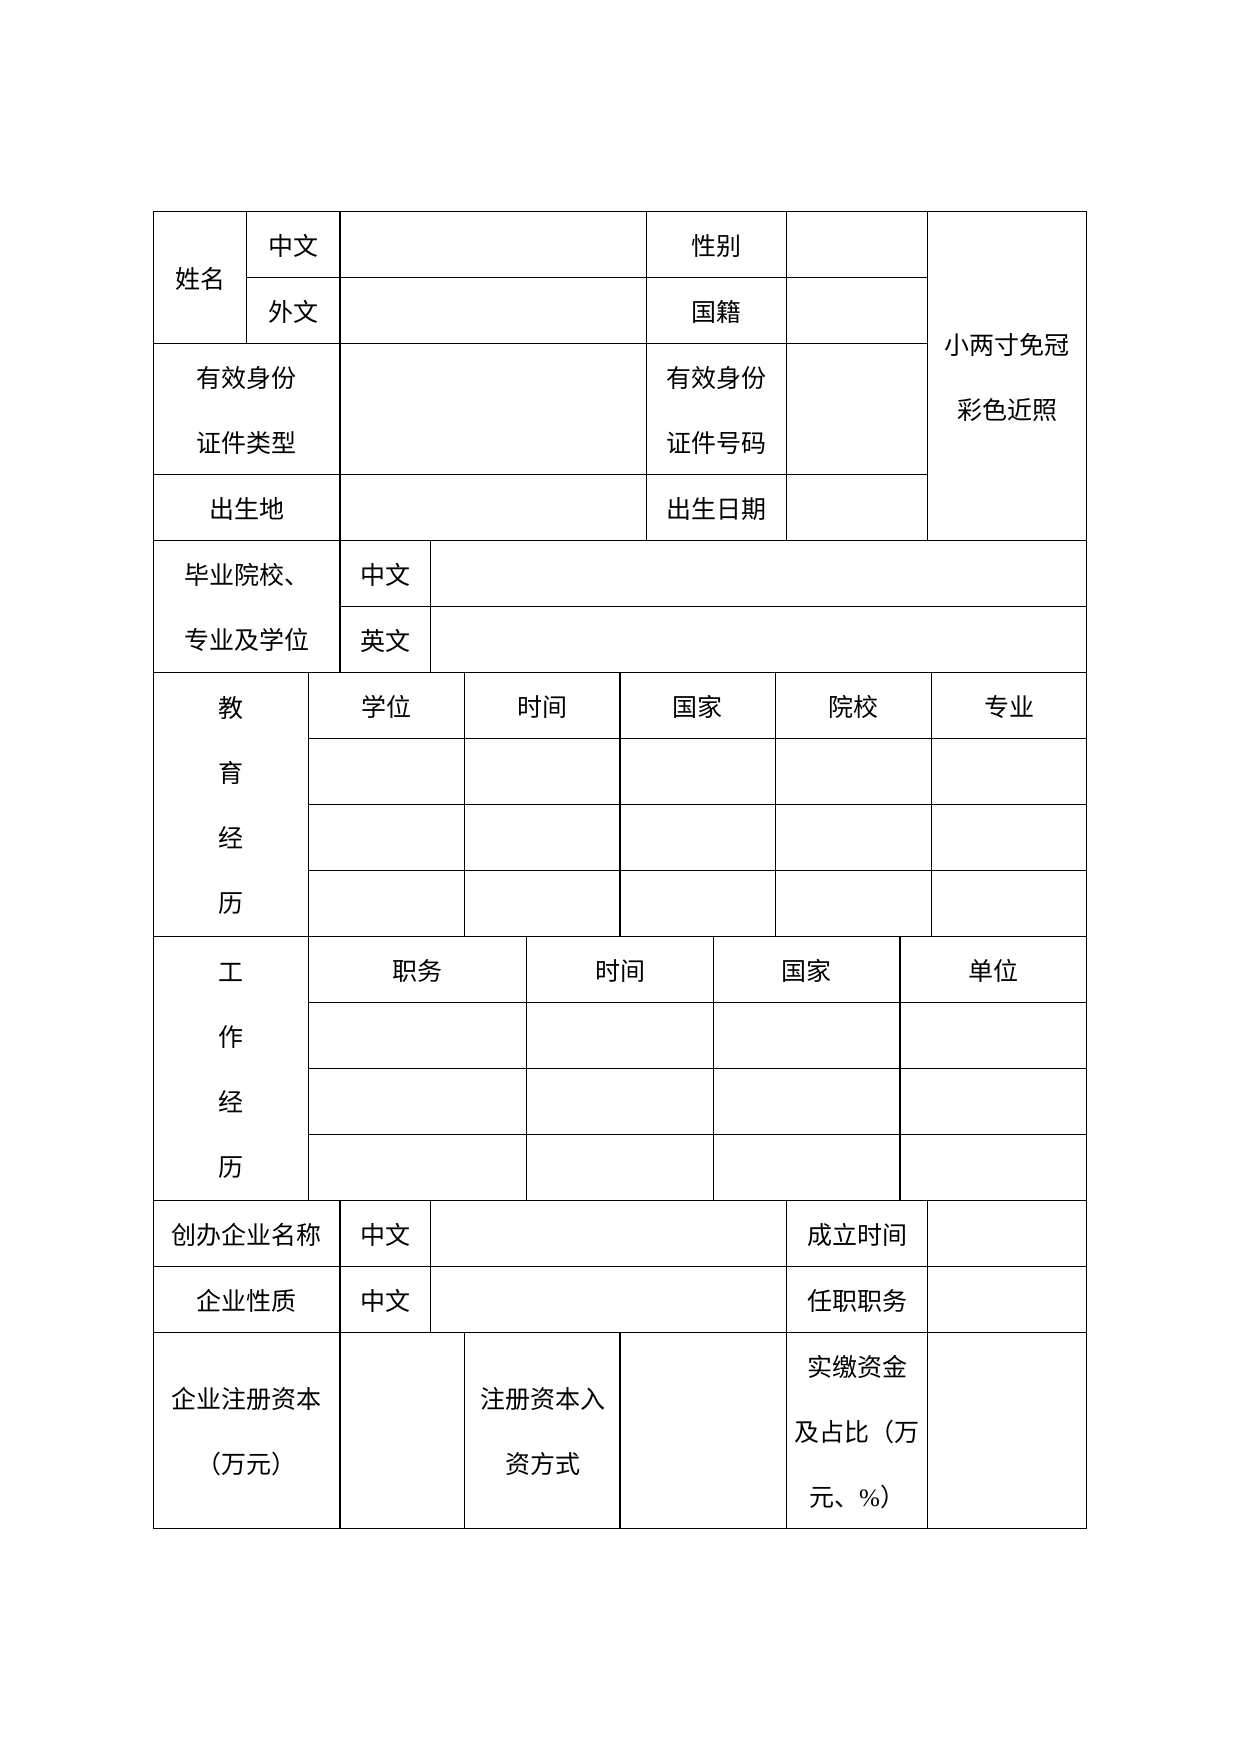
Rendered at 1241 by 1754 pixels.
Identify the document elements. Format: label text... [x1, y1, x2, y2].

table_cell [932, 739, 1086, 804]
table_cell [901, 1135, 1086, 1200]
table_cell [431, 607, 1086, 672]
table_cell [714, 1003, 899, 1068]
table_cell 企业注册资本 （万元） [154, 1333, 339, 1528]
table_header 小两寸免冠 彩色近照 [928, 212, 1086, 540]
table_cell [928, 1201, 1086, 1266]
table_cell 职务 [309, 937, 526, 1002]
table_cell [527, 1069, 713, 1134]
table_cell 国家 [621, 673, 775, 738]
table_cell 单位 [901, 937, 1086, 1002]
table_cell [928, 1333, 1086, 1528]
table_cell [431, 1267, 786, 1332]
table_cell [621, 805, 775, 870]
table_cell [465, 871, 619, 936]
table_cell 中文 [341, 1201, 430, 1266]
table_cell [621, 739, 775, 804]
table_cell 时间 [465, 673, 619, 738]
table_cell [714, 1069, 899, 1134]
table_cell [309, 871, 464, 936]
table_cell 院校 [776, 673, 931, 738]
table_cell [431, 1201, 786, 1266]
table_cell [341, 278, 646, 343]
table_cell 有效身份 证件号码 [647, 344, 786, 474]
table_cell [309, 1003, 526, 1068]
table_cell [465, 805, 619, 870]
table_cell [527, 1135, 713, 1200]
table_cell 时间 [527, 937, 713, 1002]
table_cell [928, 1267, 1086, 1332]
table_cell 工 作 经 历 [154, 937, 308, 1200]
table_cell [309, 739, 464, 804]
table_cell 教 育 经 历 [154, 673, 308, 936]
table_cell [341, 344, 646, 474]
table_cell [465, 739, 619, 804]
table_header [341, 212, 646, 277]
table_cell [787, 475, 927, 540]
table_cell 创办企业名称 [154, 1201, 339, 1266]
table_cell 任职职务 [787, 1267, 927, 1332]
table_cell [932, 805, 1086, 870]
table_cell [787, 278, 927, 343]
table_cell [621, 1333, 786, 1528]
table_header 姓名 [154, 212, 246, 343]
table_cell [901, 1069, 1086, 1134]
table_cell 学位 [309, 673, 464, 738]
table_cell 成立时间 [787, 1201, 927, 1266]
table_header 中文 [247, 212, 339, 277]
table_cell [341, 475, 646, 540]
table_cell [527, 1003, 713, 1068]
table_cell [309, 1135, 526, 1200]
table_header 性别 [647, 212, 786, 277]
table_cell [309, 1069, 526, 1134]
table_cell [341, 1333, 464, 1528]
table_cell [776, 739, 931, 804]
table_cell [621, 871, 775, 936]
table_cell 企业性质 [154, 1267, 339, 1332]
table_cell [776, 805, 931, 870]
table_cell [932, 871, 1086, 936]
table_cell 出生地 [154, 475, 339, 540]
table_cell [431, 541, 1086, 606]
table_cell 国籍 [647, 278, 786, 343]
table_cell [309, 805, 464, 870]
table_cell 出生日期 [647, 475, 786, 540]
table_cell [776, 871, 931, 936]
table_cell 毕业院校、 专业及学位 [154, 541, 339, 672]
table_cell 专业 [932, 673, 1086, 738]
table_cell [714, 1135, 899, 1200]
table_cell 英文 [341, 607, 430, 672]
table_cell 国家 [714, 937, 899, 1002]
table_cell 中文 [341, 541, 430, 606]
table_cell [901, 1003, 1086, 1068]
table_cell 注册资本入资方式 [465, 1333, 619, 1528]
table_cell [787, 344, 927, 474]
table_cell 实缴资金 及占比（万元、%） [787, 1333, 927, 1528]
table_cell 外文 [247, 278, 339, 343]
table_cell 中文 [341, 1267, 430, 1332]
table_header [787, 212, 927, 277]
table_cell 有效身份 证件类型 [154, 344, 339, 474]
